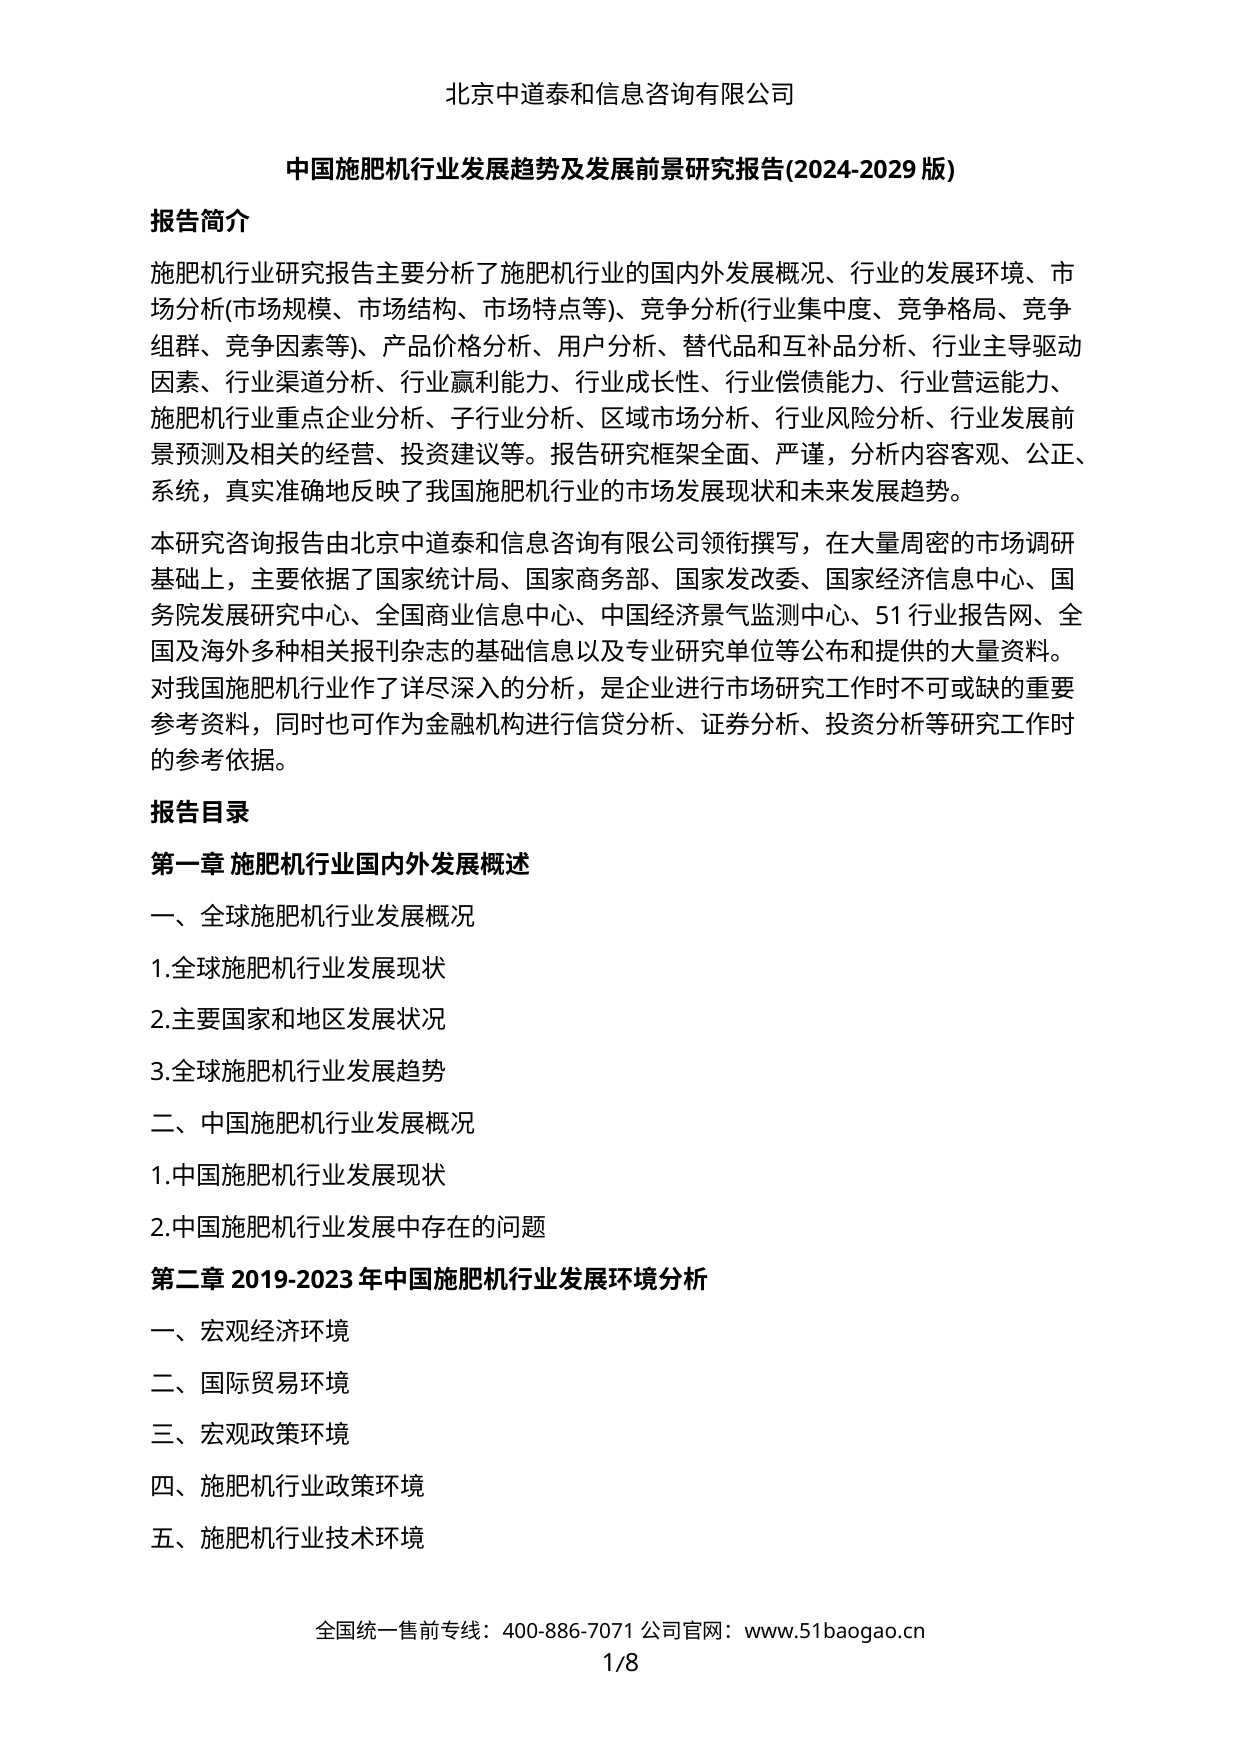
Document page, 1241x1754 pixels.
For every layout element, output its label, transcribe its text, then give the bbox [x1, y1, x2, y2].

text 三、宏观政策环境 [150, 1415, 1090, 1451]
text 第二章 2019-2023年中国施肥机行业发展环境分析 [150, 1259, 1090, 1296]
text 3.全球施肥机行业发展趋势 [150, 1052, 1090, 1088]
text 第一章 施肥机行业国内外发展概述 [150, 844, 1090, 881]
text 一、全球施肥机行业发展概况 [150, 896, 1090, 932]
text 本研究咨询报告由北京中道泰和信息咨询有限公司领衔撰写，在大量周密的市场调研基础上，主要依据了国家统计局、国家商务部、国家发改委、国家经济信息中心、国务院发展研究中心、全国商业信息中心、中国经济景气监测中心、51行业报告网、全国及海外多种相关报刊杂志的基础信息以及专业研究单位等公布和提供的大量资料。对我国施肥机行业作了详尽深入的分析，是企业进行市场研究工作时不可或缺的重要参考资料，同时也可作为金融机构进行信贷分析、证券分析、投资分析等研究工作时的参考依据。 [150, 523, 1090, 777]
text 二、中国施肥机行业发展概况 [150, 1104, 1090, 1140]
text 四、施肥机行业政策环境 [150, 1467, 1090, 1503]
text 报告目录 [150, 792, 1090, 829]
text 1.全球施肥机行业发展现状 [150, 948, 1090, 984]
text 施肥机行业研究报告主要分析了施肥机行业的国内外发展概况、行业的发展环境、市场分析(市场规模、市场结构、市场特点等)、竞争分析(行业集中度、竞争格局、竞争组群、竞争因素等)、产品价格分析、用户分析、替代品和互补品分析、行业主导驱动因素、行业渠道分析、行业赢利能力、行业成长性、行业偿债能力、行业营运能力、施肥机行业重点企业分析、子行业分析、区域市场分析、行业风险分析、行业发展前景预测及相关的经营、投资建议等。报告研究框架全面、严谨，分析内容客观、公正、系统，真实准确地反映了我国施肥机行业的市场发展现状和未来发展趋势。 [150, 254, 1090, 507]
text 1.中国施肥机行业发展现状 [150, 1156, 1090, 1192]
text 报告简介 [150, 202, 1090, 238]
text 一、宏观经济环境 [150, 1311, 1090, 1347]
text 中国施肥机行业发展趋势及发展前景研究报告(2024-2029版) [150, 150, 1090, 186]
text 二、国际贸易环境 [150, 1363, 1090, 1399]
text 2.主要国家和地区发展状况 [150, 1000, 1090, 1036]
text 五、施肥机行业技术环境 [150, 1519, 1090, 1555]
text 2.中国施肥机行业发展中存在的问题 [150, 1207, 1090, 1244]
